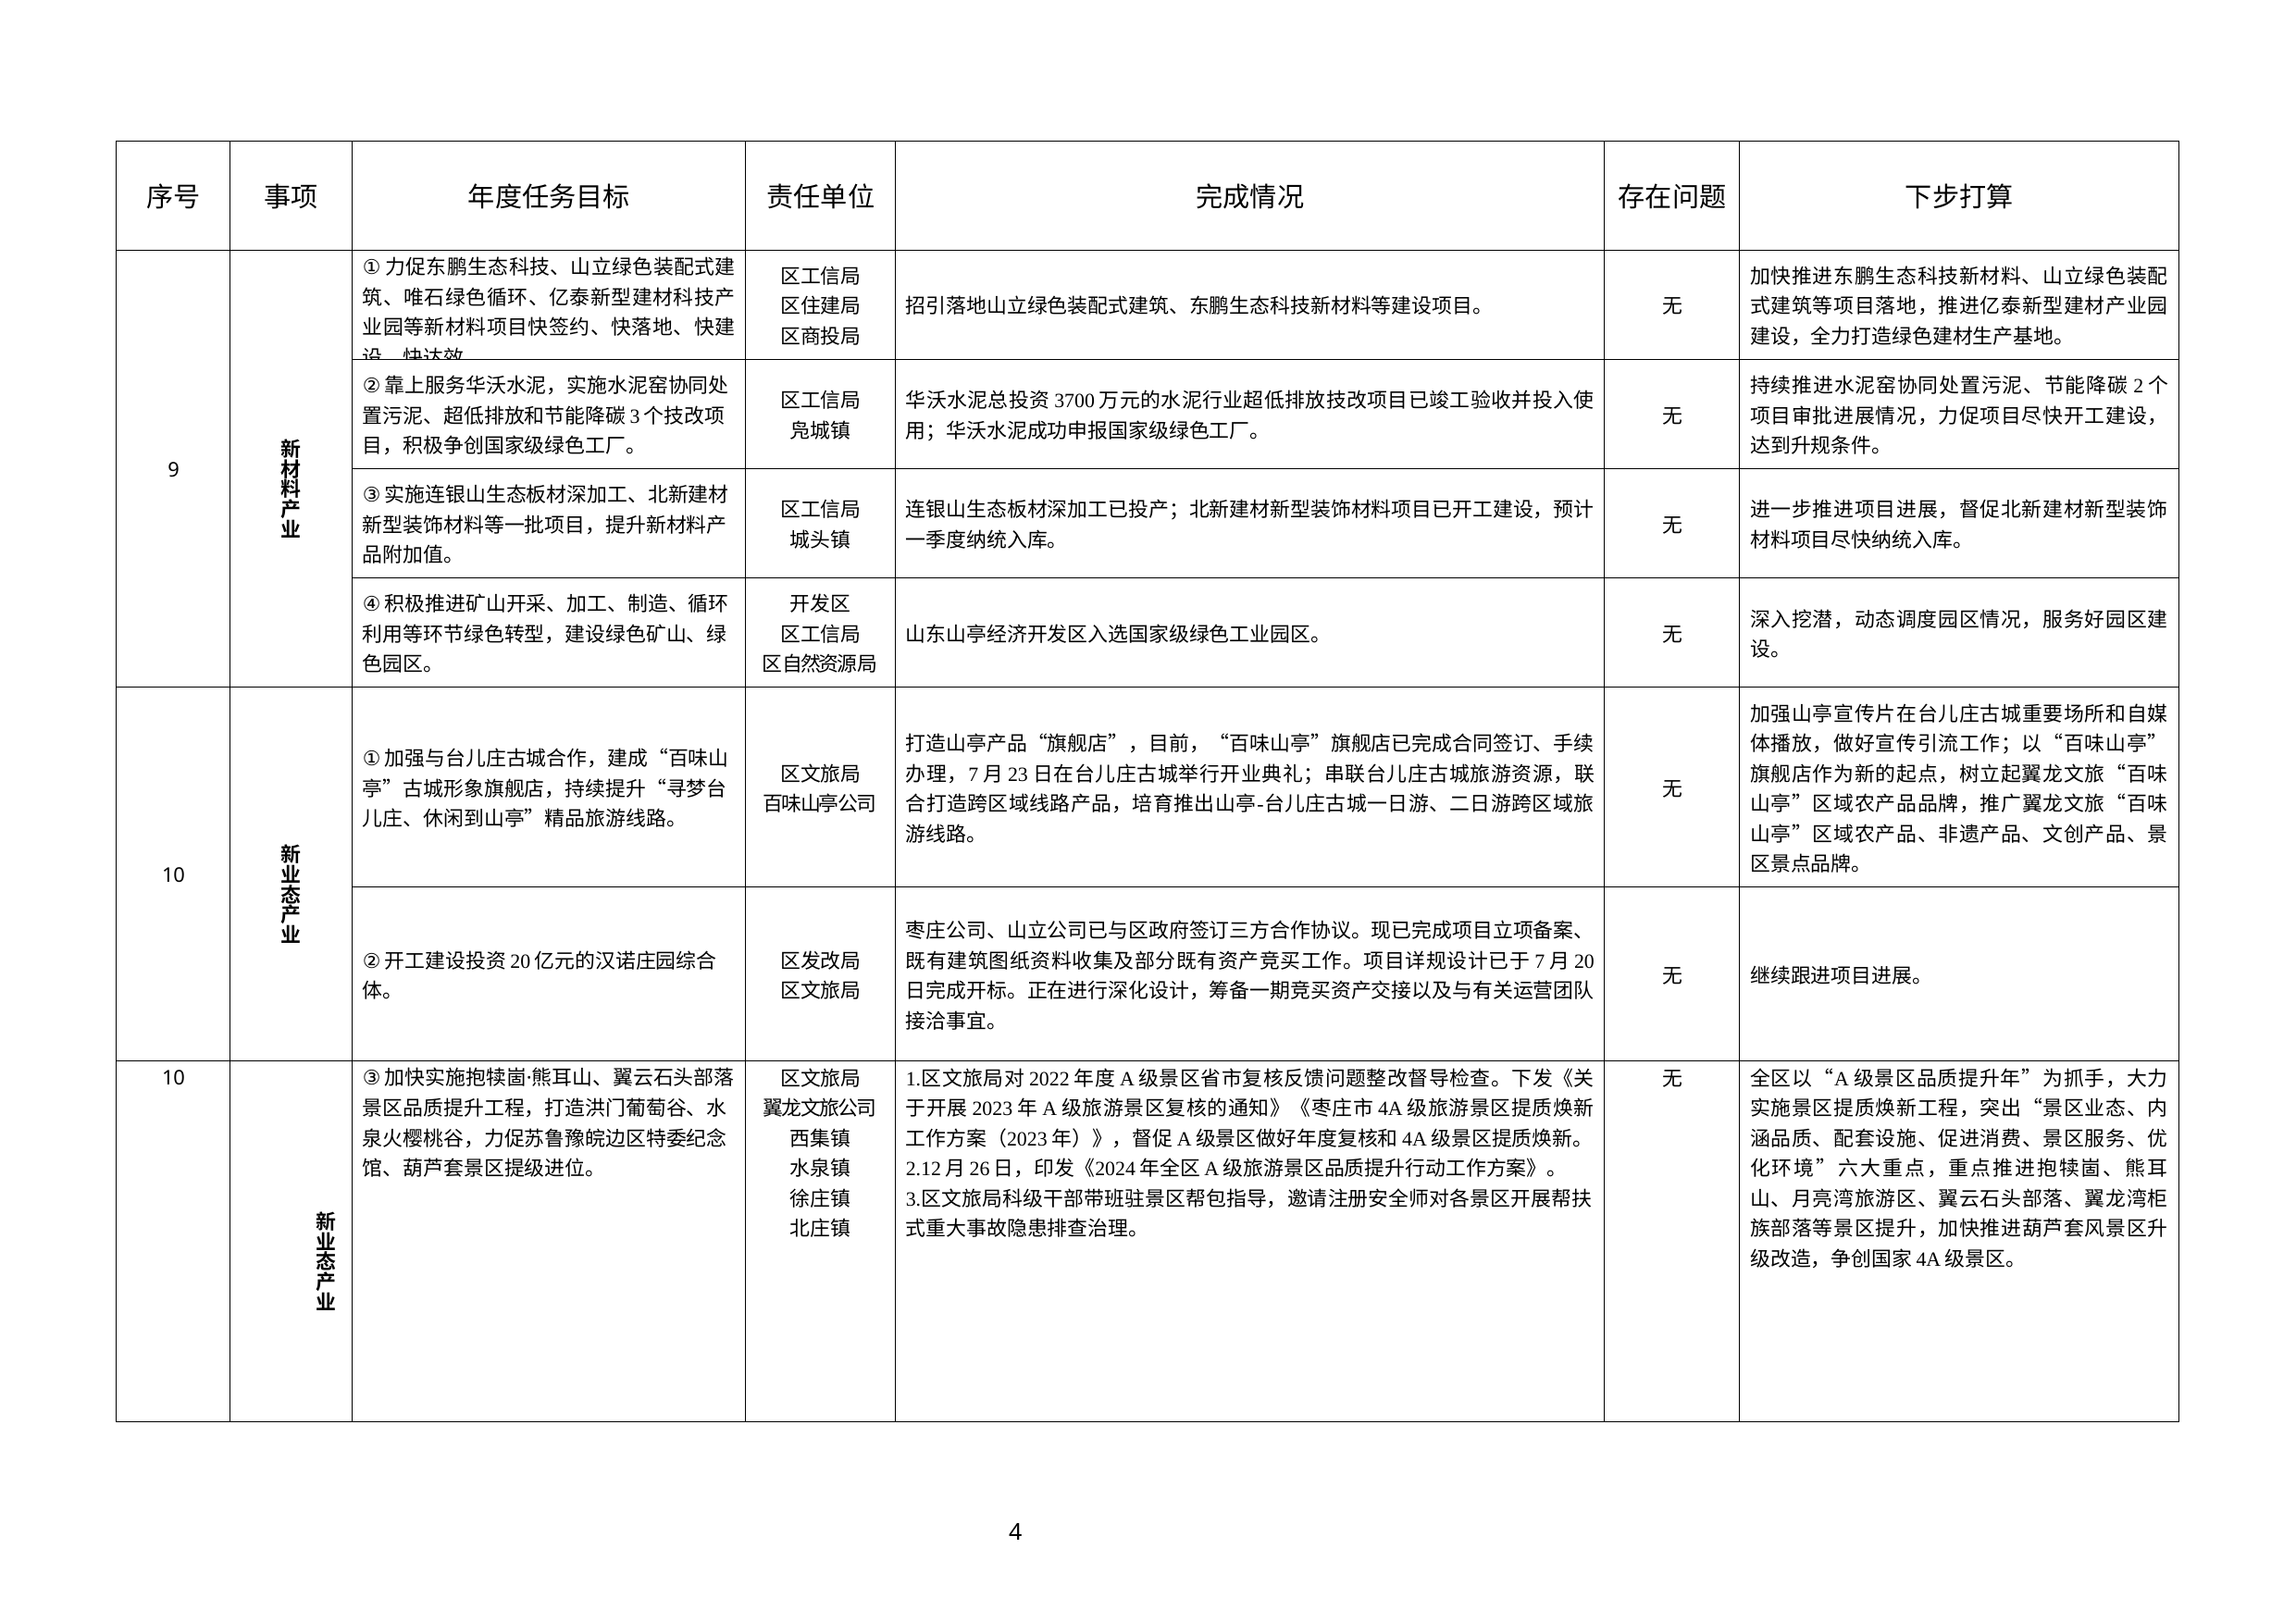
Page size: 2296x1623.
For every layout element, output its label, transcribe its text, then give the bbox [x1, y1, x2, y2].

table_cell 区工信局 城头镇 [746, 469, 895, 577]
table_cell 区文旅局 翼龙文旅公司 西集镇 水泉镇 徐庄镇 北庄镇 [746, 1061, 895, 1421]
table_cell 全区以“A级景区品质提升年”为抓手，大力实施景区提质焕新工程，突出“景区业态、内涵品质、配套设施、促进消费、景区服务、优化环境”六大重点，重点推进抱犊崮、熊耳山、月亮湾旅游区、翼云石头部落、翼龙湾柜族部落等景区提升，加快推进葫芦套风景区升级改造，争创国家4A级景区。 [1740, 1061, 2178, 1421]
table_cell 连银山生态板材深加工已投产；北新建材新型装饰材料项目已开工建设，预计一季度纳统入库。 [896, 469, 1604, 577]
table_cell ④积极推进矿山开采、加工、制造、循环利用等环节绿色转型，建设绿色矿山、绿色园区。 [353, 578, 745, 687]
table_cell 无 [1605, 887, 1739, 1060]
table_cell ①加强与台儿庄古城合作，建成“百味山亭”古城形象旗舰店，持续提升“寻梦台儿庄、休闲到山亭”精品旅游线路。 [353, 688, 745, 886]
table_cell ②开工建设投资20亿元的汉诺庄园综合体。 [353, 887, 745, 1060]
table_cell 新业态产业 [230, 1061, 352, 1421]
table_cell 10 [117, 1061, 230, 1421]
table_header 序号 [117, 142, 230, 250]
table_cell 继续跟进项目进展。 [1740, 887, 2178, 1060]
table_cell 1.区文旅局对2022年度A级景区省市复核反馈问题整改督导检查。下发《关于开展2023年A级旅游景区复核的通知》《枣庄市4A级旅游景区提质焕新工作方案（2023年）》，督促A级景区做好年度复核和4A级景区提质焕新。 2.12月26日，印发《2024年全区A级旅游景区品质提升行动工作方案》。 3.区文旅局科级干部带班驻景区帮包指导，邀请注册安全师对各景区开展帮扶式重大事故隐患排查治理。 [896, 1061, 1604, 1421]
table_cell ③加快实施抱犊崮·熊耳山、翼云石头部落景区品质提升工程，打造洪门葡萄谷、水泉火樱桃谷，力促苏鲁豫皖边区特委纪念馆、葫芦套景区提级进位。 [353, 1061, 745, 1421]
table_cell ③实施连银山生态板材深加工、北新建材新型装饰材料等一批项目，提升新材料产品附加值。 [353, 469, 745, 577]
table_cell 区工信局 区住建局 区商投局 [746, 251, 895, 359]
table_cell 9 [117, 251, 230, 687]
table_cell 无 [1605, 360, 1739, 468]
table_cell 华沃水泥总投资3700万元的水泥行业超低排放技改项目已竣工验收并投入使用；华沃水泥成功申报国家级绿色工厂。 [896, 360, 1604, 468]
table_cell 加快推进东鹏生态科技新材料、山立绿色装配式建筑等项目落地，推进亿泰新型建材产业园建设，全力打造绿色建材生产基地。 [1740, 251, 2178, 359]
table_cell 无 [1605, 469, 1739, 577]
table_header 年度任务目标 [353, 142, 745, 250]
table_cell 加强山亭宣传片在台儿庄古城重要场所和自媒体播放，做好宣传引流工作；以“百味山亭”旗舰店作为新的起点，树立起翼龙文旅“百味山亭”区域农产品品牌，推广翼龙文旅“百味山亭”区域农产品、非遗产品、文创产品、景区景点品牌。 [1740, 688, 2178, 886]
table_cell 无 [1605, 688, 1739, 886]
table_cell 开发区 区工信局 区自然资源局 [746, 578, 895, 687]
table_cell 10 [117, 688, 230, 1060]
table_cell 区发改局 区文旅局 [746, 887, 895, 1060]
table_cell ①力促东鹏生态科技、山立绿色装配式建筑、唯石绿色循环、亿泰新型建材科技产业园等新材料项目快签约、快落地、快建设、快达效。 [353, 251, 745, 359]
table_cell ②靠上服务华沃水泥，实施水泥窑协同处置污泥、超低排放和节能降碳3个技改项目，积极争创国家级绿色工厂。 [353, 360, 745, 468]
table_cell 无 [1605, 251, 1739, 359]
table_cell 新材料产业 [230, 251, 352, 687]
table_cell 区文旅局 百味山亭公司 [746, 688, 895, 886]
table_cell 进一步推进项目进展，督促北新建材新型装饰材料项目尽快纳统入库。 [1740, 469, 2178, 577]
table_cell 深入挖潜，动态调度园区情况，服务好园区建设。 [1740, 578, 2178, 687]
table_cell 招引落地山立绿色装配式建筑、东鹏生态科技新材料等建设项目。 [896, 251, 1604, 359]
table_cell 无 [1605, 1061, 1739, 1421]
table_header 完成情况 [896, 142, 1604, 250]
table_cell 山东山亭经济开发区入选国家级绿色工业园区。 [896, 578, 1604, 687]
table_cell 打造山亭产品“旗舰店”，目前，“百味山亭”旗舰店已完成合同签订、手续办理，7月23日在台儿庄古城举行开业典礼；串联台儿庄古城旅游资源，联合打造跨区域线路产品，培育推出山亭-台儿庄古城一日游、二日游跨区域旅游线路。 [896, 688, 1604, 886]
table_cell 区工信局 凫城镇 [746, 360, 895, 468]
table_header 事项 [230, 142, 352, 250]
table_header 存在问题 [1605, 142, 1739, 250]
table_cell 持续推进水泥窑协同处置污泥、节能降碳2个项目审批进展情况，力促项目尽快开工建设，达到升规条件。 [1740, 360, 2178, 468]
table_cell 新业态产业 [230, 688, 352, 1060]
table_header 责任单位 [746, 142, 895, 250]
table_cell 无 [1605, 578, 1739, 687]
table_header 下步打算 [1740, 142, 2178, 250]
table_cell 枣庄公司、山立公司已与区政府签订三方合作协议。现已完成项目立项备案、既有建筑图纸资料收集及部分既有资产竞买工作。项目详规设计已于7月20日完成开标。正在进行深化设计，筹备一期竞买资产交接以及与有关运营团队接洽事宜。 [896, 887, 1604, 1060]
